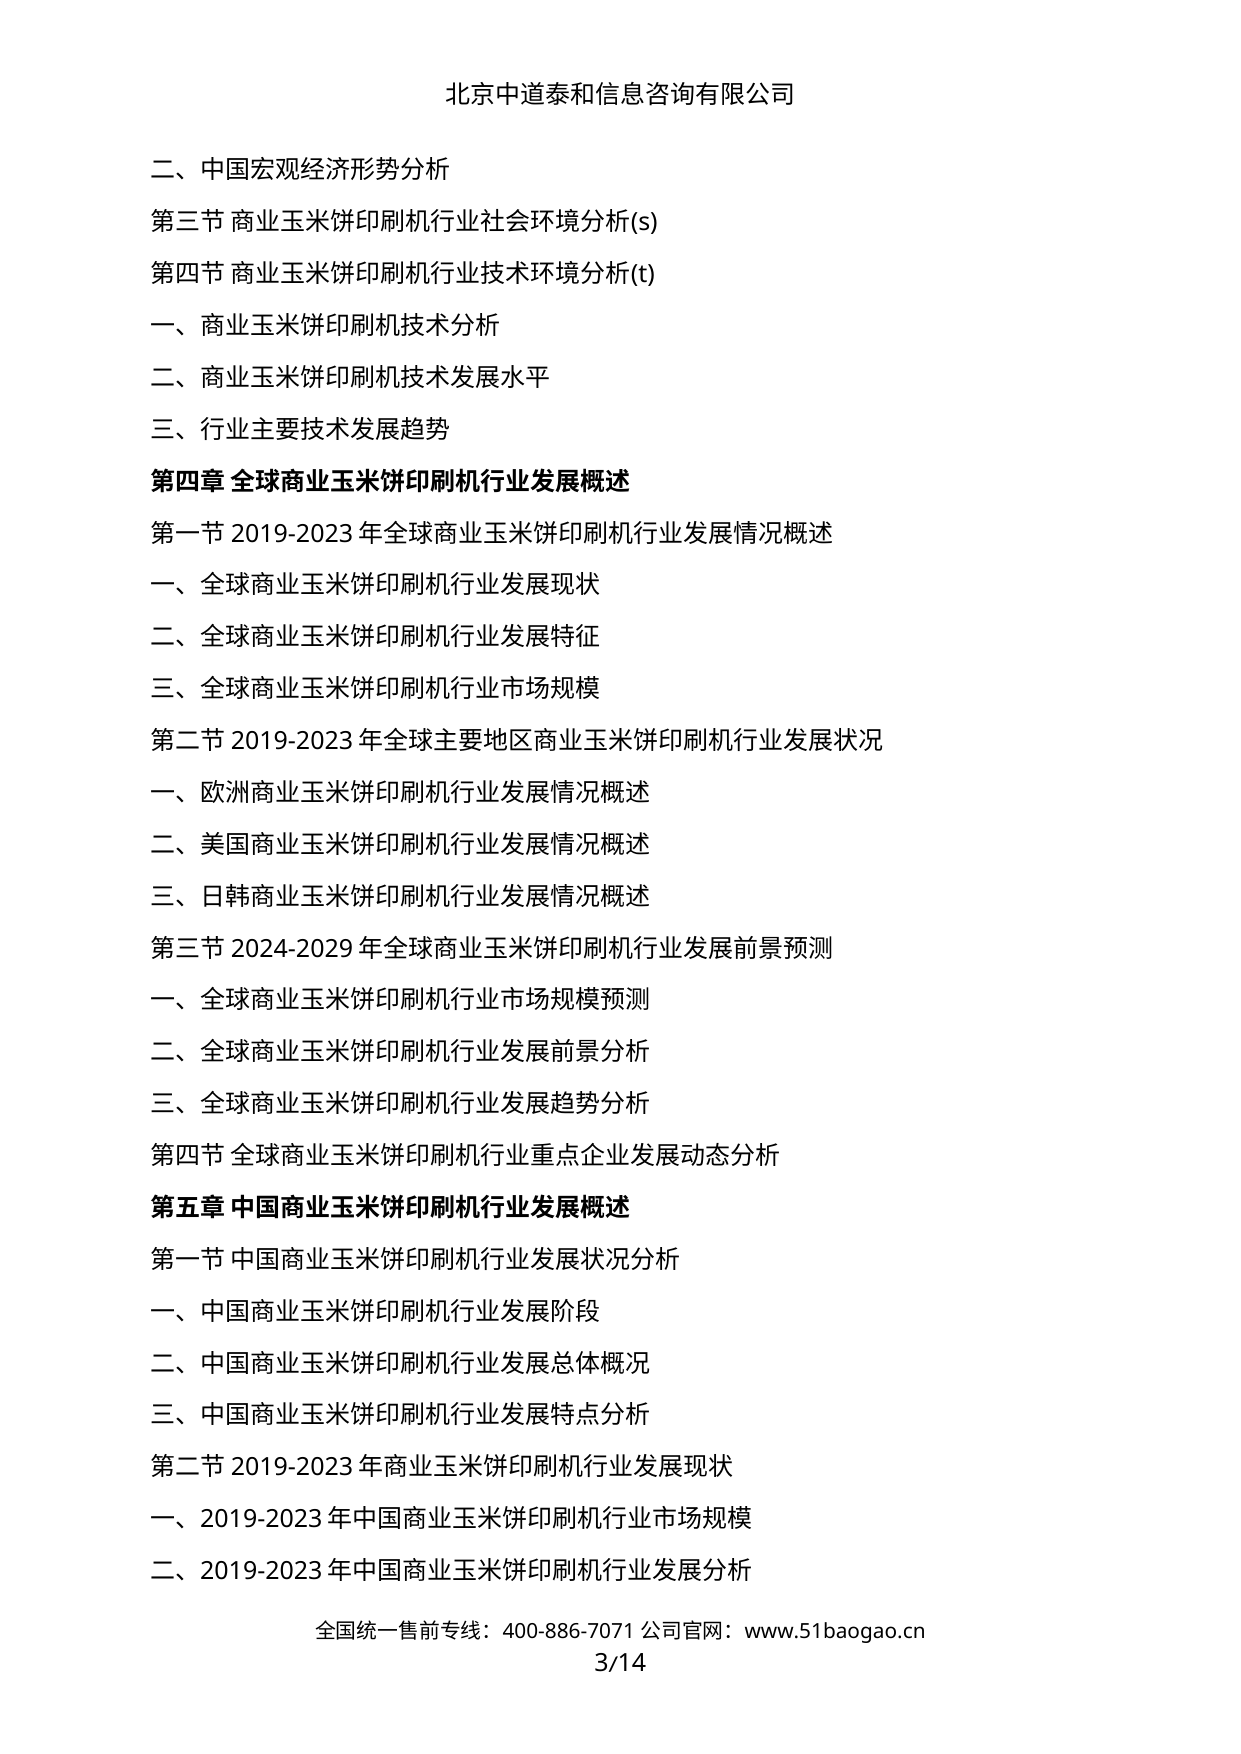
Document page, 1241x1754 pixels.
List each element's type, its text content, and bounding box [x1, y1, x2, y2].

text 第四章 全球商业玉米饼印刷机行业发展概述 [150, 461, 1090, 497]
text 三、全球商业玉米饼印刷机行业市场规模 [150, 669, 1090, 705]
text 一、全球商业玉米饼印刷机行业发展现状 [150, 565, 1090, 601]
text 第四节 全球商业玉米饼印刷机行业重点企业发展动态分析 [150, 1136, 1090, 1172]
text 二、中国商业玉米饼印刷机行业发展总体概况 [150, 1343, 1090, 1379]
text 第三节 2024-2029年全球商业玉米饼印刷机行业发展前景预测 [150, 928, 1090, 964]
text 第四节 商业玉米饼印刷机行业技术环境分析(t) [150, 254, 1090, 290]
text 一、2019-2023年中国商业玉米饼印刷机行业市场规模 [150, 1499, 1090, 1535]
text 二、全球商业玉米饼印刷机行业发展特征 [150, 617, 1090, 653]
text 三、中国商业玉米饼印刷机行业发展特点分析 [150, 1395, 1090, 1431]
text 二、商业玉米饼印刷机技术发展水平 [150, 357, 1090, 394]
text 第二节 2019-2023年全球主要地区商业玉米饼印刷机行业发展状况 [150, 721, 1090, 757]
text 三、行业主要技术发展趋势 [150, 409, 1090, 446]
text 三、全球商业玉米饼印刷机行业发展趋势分析 [150, 1084, 1090, 1120]
text 第一节 2019-2023年全球商业玉米饼印刷机行业发展情况概述 [150, 513, 1090, 549]
text 一、全球商业玉米饼印刷机行业市场规模预测 [150, 980, 1090, 1016]
text 三、日韩商业玉米饼印刷机行业发展情况概述 [150, 876, 1090, 912]
text 第五章 中国商业玉米饼印刷机行业发展概述 [150, 1187, 1090, 1224]
text 一、商业玉米饼印刷机技术分析 [150, 306, 1090, 342]
text 二、2019-2023年中国商业玉米饼印刷机行业发展分析 [150, 1551, 1090, 1587]
text 第三节 商业玉米饼印刷机行业社会环境分析(s) [150, 202, 1090, 238]
text 第一节 中国商业玉米饼印刷机行业发展状况分析 [150, 1239, 1090, 1276]
text 一、中国商业玉米饼印刷机行业发展阶段 [150, 1291, 1090, 1327]
text 二、中国宏观经济形势分析 [150, 150, 1090, 186]
text 第二节 2019-2023年商业玉米饼印刷机行业发展现状 [150, 1447, 1090, 1483]
text 二、全球商业玉米饼印刷机行业发展前景分析 [150, 1032, 1090, 1068]
text 一、欧洲商业玉米饼印刷机行业发展情况概述 [150, 772, 1090, 809]
text 二、美国商业玉米饼印刷机行业发展情况概述 [150, 824, 1090, 861]
